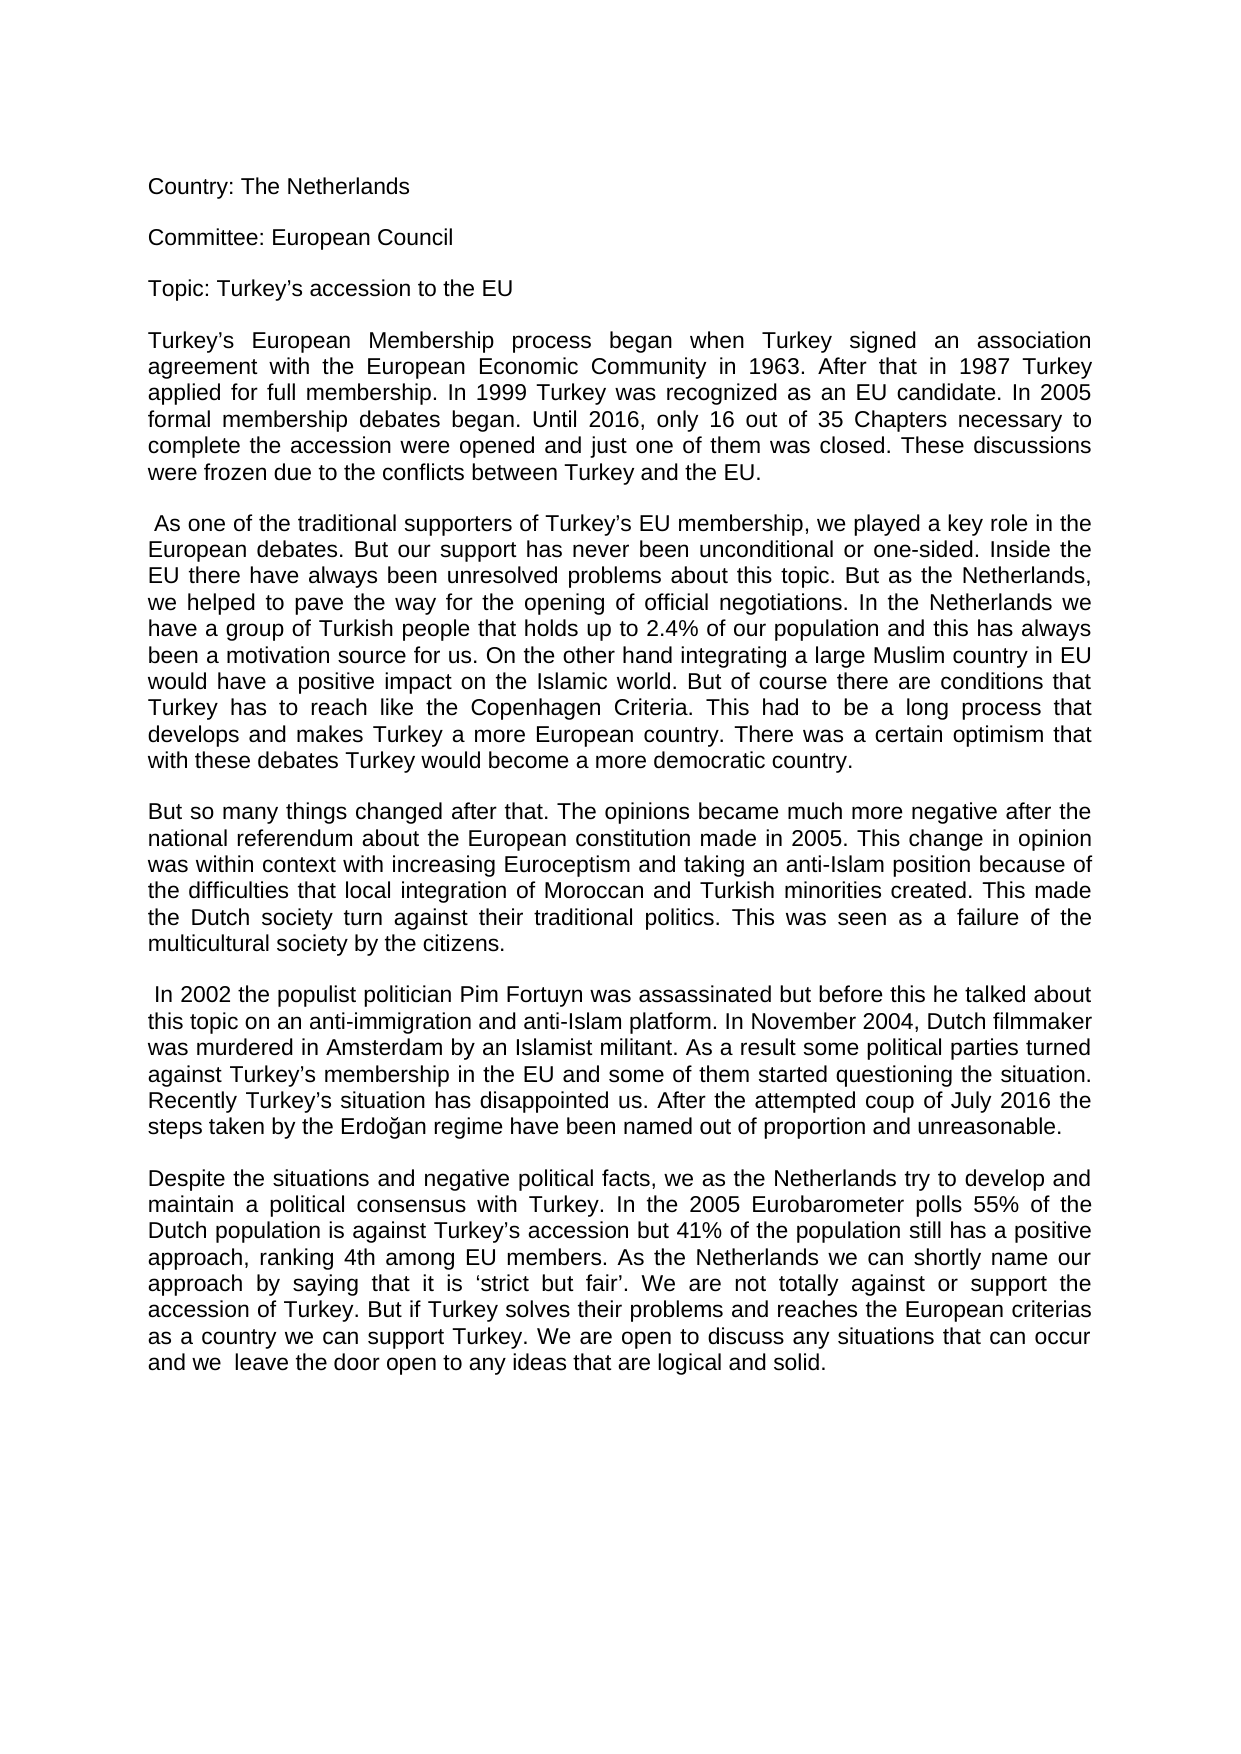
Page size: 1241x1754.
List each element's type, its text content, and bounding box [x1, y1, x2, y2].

text Turkey’s European Membership process began when Turkey signed an association agreement with the European Economic Community in 1963. After that in 1987 Turkey applied for full membership. In 1999 Turkey was recognized as an EU candidate. In 2005 formal membership debates began. Until 2016, only 16 out of 35 Chapters necessary to complete the accession were opened and just one of them was closed. These discussions were frozen due to the conflicts between Turkey and the EU. [148, 327, 1093, 485]
text Topic: Turkey’s accession to the EU [148, 275, 1093, 302]
text As one of the traditional supporters of Turkey’s EU membership, we played a key role in the European debates. But our support has never been unconditional or one-sided. Inside the EU there have always been unresolved problems about this topic. But as the Netherlands, we helped to pave the way for the opening of official negotiations. In the Netherlands we have a group of Turkish people that holds up to 2.4% of our population and this has always been a motivation source for us. On the other hand integrating a large Muslim country in EU would have a positive impact on the Islamic world. But of course there are conditions that Turkey has to reach like the Copenhagen Criteria. This had to be a long process that develops and makes Turkey a more European country. There was a certain optimism that with these debates Turkey would become a more democratic country. [148, 510, 1093, 773]
text Despite the situations and negative political facts, we as the Netherlands try to develop and maintain a political consensus with Turkey. In the 2005 Eurobarometer polls 55% of the Dutch population is against Turkey’s accession but 41% of the population still has a positive approach, ranking 4th among EU members. As the Netherlands we can shortly name our approach by saying that it is ‘strict but fair’. We are not totally against or support the accession of Turkey. But if Turkey solves their problems and reaches the European criterias as a country we can support Turkey. We are open to discuss any situations that can occur and we leave the door open to any ideas that are logical and solid. [148, 1164, 1093, 1375]
text Committee: European Council [148, 224, 1093, 250]
text In 2002 the populist politician Pim Fortuyn was assassinated but before this he talked about this topic on an anti-immigration and anti-Islam platform. In November 2004, Dutch filmmaker was murdered in Amsterdam by an Islamist militant. As a result some political parties turned against Turkey’s membership in the EU and some of them started questioning the situation. Recently Turkey’s situation has disappointed us. After the attempted coup of July 2016 the steps taken by the Erdoğan regime have been named out of proportion and unreasonable. [148, 981, 1093, 1139]
text Country: The Netherlands [148, 173, 1093, 199]
text But so many things changed after that. The opinions became much more negative after the national referendum about the European constitution made in 2005. This change in opinion was within context with increasing Euroceptism and taking an anti-Islam position because of the difficulties that local integration of Moroccan and Turkish minorities created. This made the Dutch society turn against their traditional politics. This was seen as a failure of the multicultural society by the citizens. [148, 798, 1093, 956]
